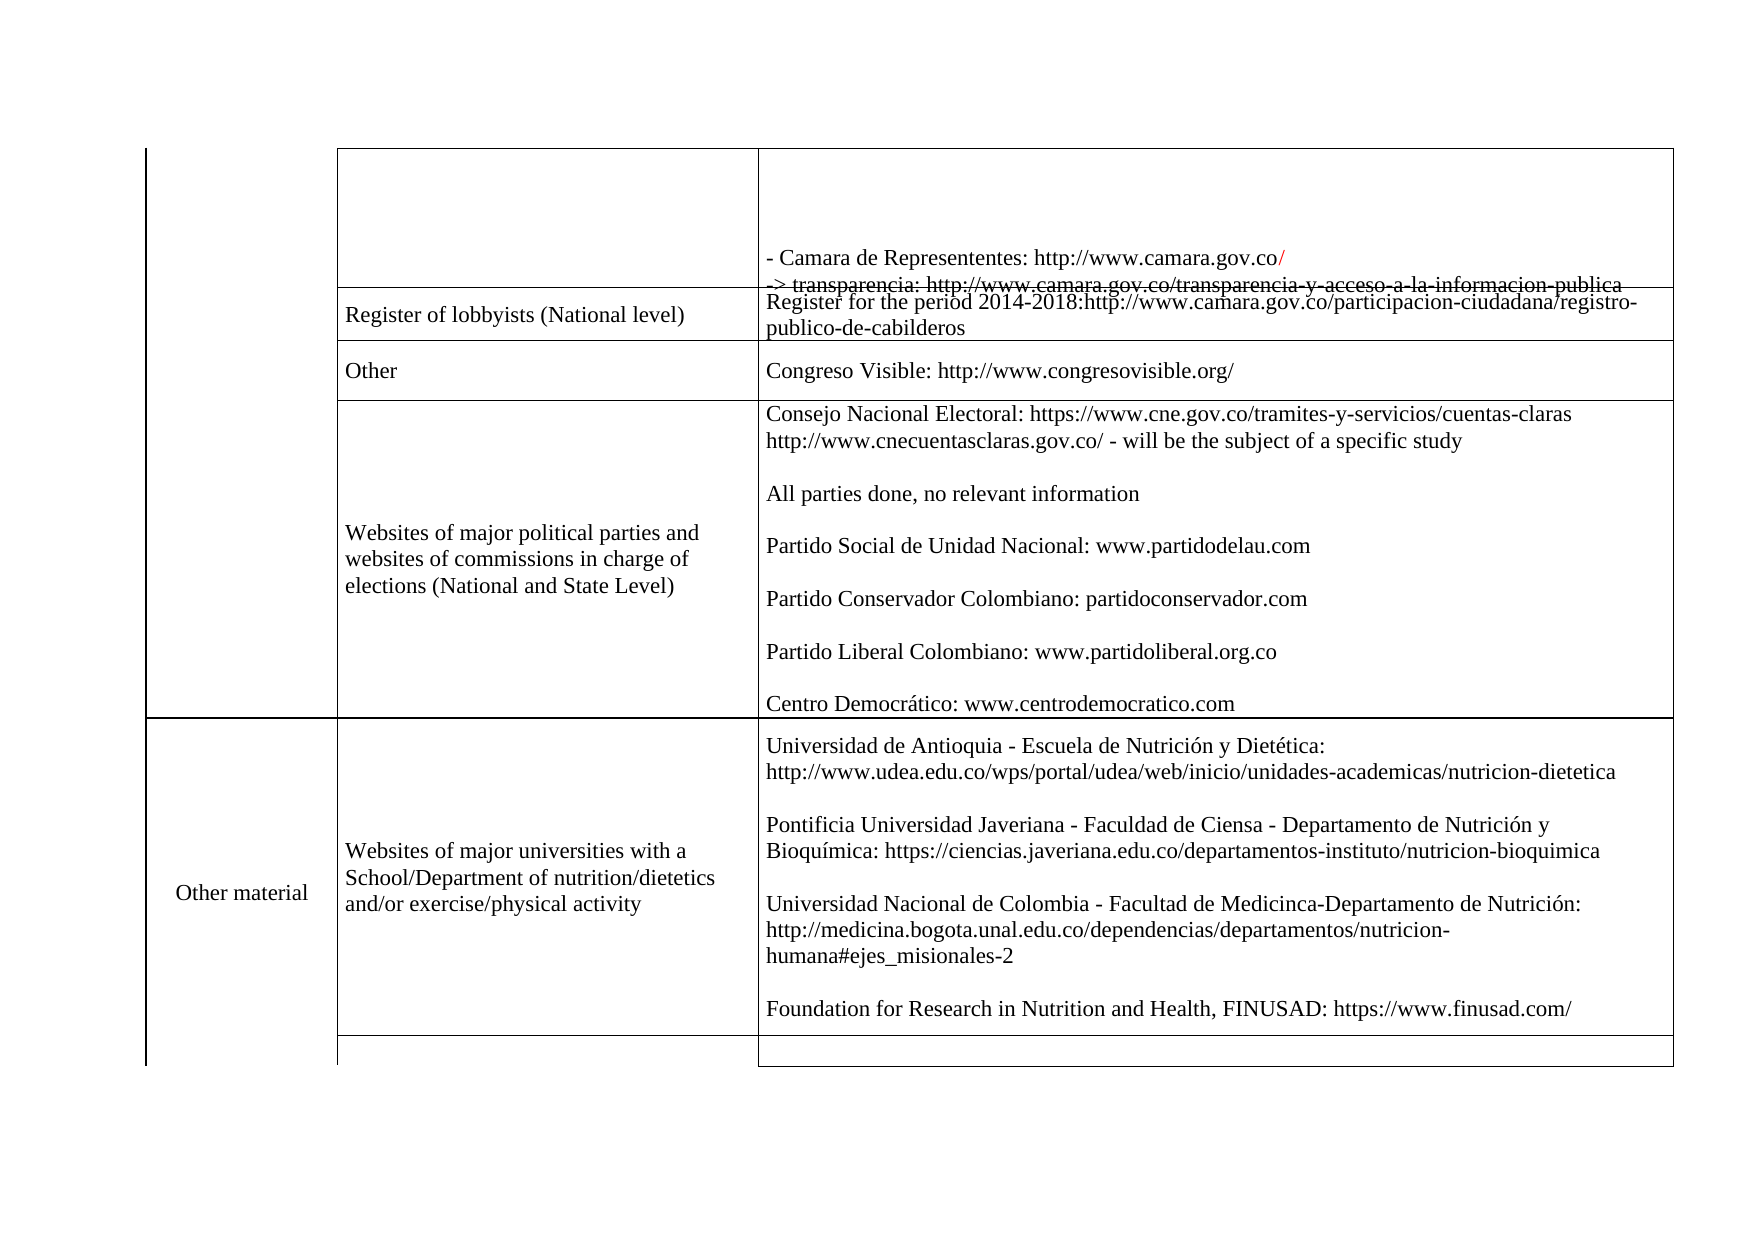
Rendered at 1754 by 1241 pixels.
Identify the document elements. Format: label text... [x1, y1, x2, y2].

table_cell Register of lobbyists (National level) [338, 288, 758, 340]
table_cell Universidad de Antioquia - Escuela de Nutrición y Dietética: http://www.udea.edu.co/wps/portal/udea/web/inicio/unidades-academicas/nutricion-dietetica Pontificia Universidad Javeriana - Faculdad de Ciensa - Departamento de Nutrición y Bioquímica: https://ciencias.javeriana.edu.co/departamentos-instituto/nutricion-bioquimica Universidad Nacional de Colombia - Facultad de Medicinca-Departamento de Nutrición: http://medicina.bogota.unal.edu.co/dependencias/departamentos/nutricion-humana#ejes_misionales-2 Foundation for Research in Nutrition and Health, FINUSAD: https://www.finusad.com/ [759, 719, 1673, 1034]
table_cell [759, 1036, 1673, 1066]
table_cell Register for the period 2014-2018:http://www.camara.gov.co/participacion-ciudadana/registro-publico-de-cabilderos [759, 288, 1673, 340]
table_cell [338, 1036, 758, 1066]
table_cell Other [338, 341, 758, 399]
table_cell Websites of major universities with a School/Department of nutrition/dietetics and/or exercise/physical activity [338, 719, 758, 1034]
table_cell Other material [147, 719, 338, 1066]
table_cell Consejo Nacional Electoral: https://www.cne.gov.co/tramites-y-servicios/cuentas-claras http://www.cnecuentasclaras.gov.co/ - will be the subject of a specific study All parties done, no relevant information Partido Social de Unidad Nacional: www.partidodelau.com Partido Conservador Colombiano: partidoconservador.com Partido Liberal Colombiano: www.partidoliberal.org.co Centro Democrático: www.centrodemocratico.com [759, 401, 1673, 717]
table_cell Websites of major political parties and websites of commissions in charge of elections (National and State Level) [338, 401, 758, 717]
table_cell Congreso Visible: http://www.congresovisible.org/ [759, 341, 1673, 399]
